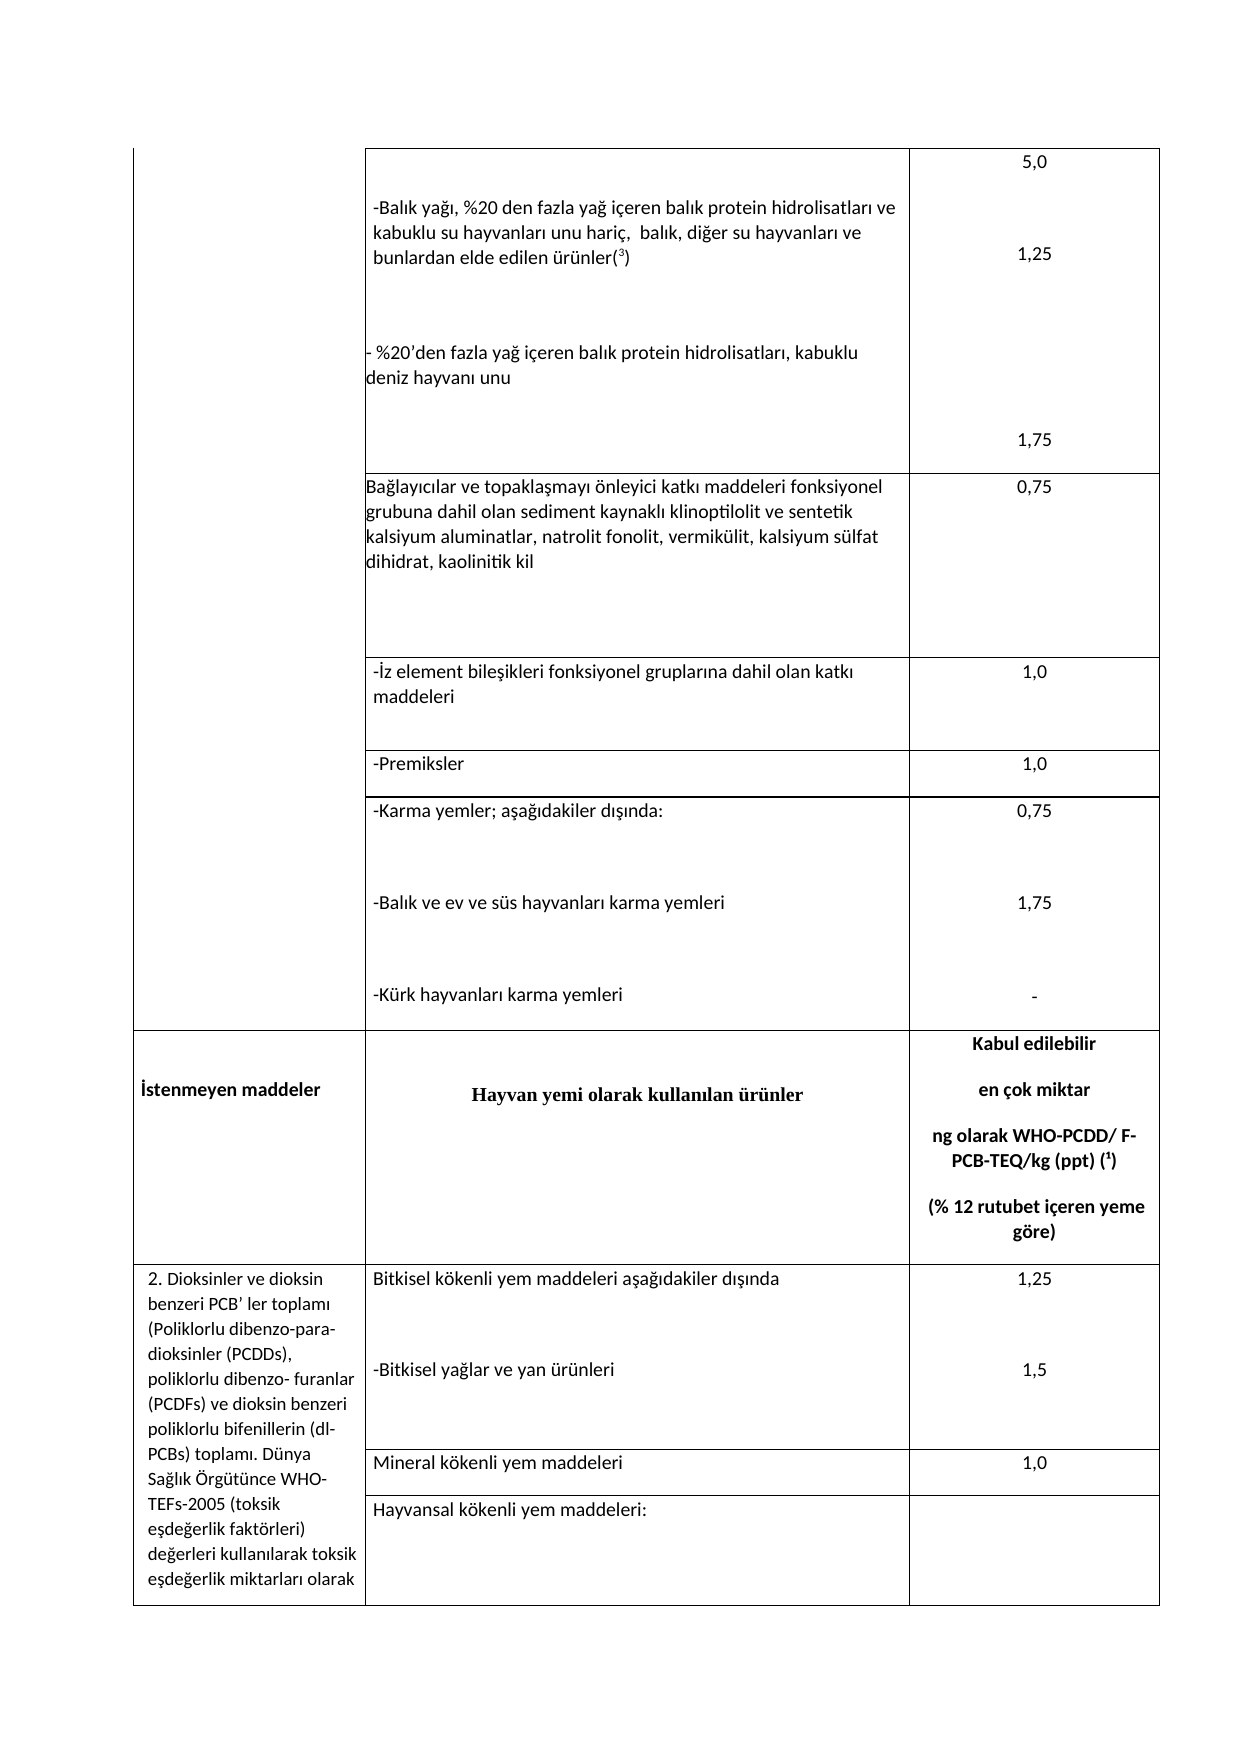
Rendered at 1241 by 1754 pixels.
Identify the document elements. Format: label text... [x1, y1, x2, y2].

table_cell 0,75 [910, 474, 1159, 657]
table_cell Hayvan yemi olarak kullanılan ürünler [366, 1031, 909, 1264]
table_cell Mineral kökenli yem maddeleri [366, 1450, 909, 1495]
table_cell -Premiksler [366, 751, 909, 796]
table_cell -Karma yemler; aşağıdakiler dışında: -Balık ve ev ve süs hayvanları karma yemleri -Kürk hayvanları karma yemleri [366, 798, 909, 1030]
table_cell 1,25 1,5 [910, 1265, 1159, 1448]
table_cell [910, 149, 1159, 472]
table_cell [366, 1496, 909, 1605]
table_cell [366, 149, 909, 472]
table_cell 1,0 [910, 751, 1159, 796]
table_cell -İz element bileşikleri fonksiyonel gruplarına dahil olan katkı maddeleri [366, 658, 909, 749]
table_cell 2. Dioksinler ve dioksin benzeri PCB’ ler toplamı (Poliklorlu dibenzo-para-dioksinler (PCDDs), poliklorlu dibenzo- furanlar (PCDFs) ve dioksin benzeri poliklorlu bifenillerin (dl-PCBs) toplamı. Dünya Sağlık Örgütünce WHO-TEFs-2005 (toksik eşdeğerlik faktörleri) değerleri kullanılarak toksik eşdeğerlik miktarları olarak ifade edilir.) (2) [134, 1265, 365, 1605]
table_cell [910, 1496, 1159, 1605]
table_cell Bağlayıcılar ve topaklaşmayı önleyici katkı maddeleri fonksiyonel grubuna dahil olan sediment kaynaklı klinoptilolit ve sentetik kalsiyum aluminatlar, natrolit fonolit, vermikülit, kalsiyum sülfat dihidrat, kaolinitik kil [366, 474, 909, 657]
table_cell 1,0 [910, 1450, 1159, 1495]
table_cell İstenmeyen maddeler [134, 1031, 365, 1264]
table_cell Kabul edilebilir en çok miktar ng olarak WHO-PCDD/ F-PCB-TEQ/kg (ppt) (¹) (% 12 rutubet içeren yeme göre) [910, 1031, 1159, 1264]
table_cell 1,0 [910, 658, 1159, 749]
table_cell Bitkisel kökenli yem maddeleri aşağıdakiler dışında -Bitkisel yağlar ve yan ürünleri [366, 1265, 909, 1448]
table_cell 0,75 1,75 - [910, 798, 1159, 1030]
